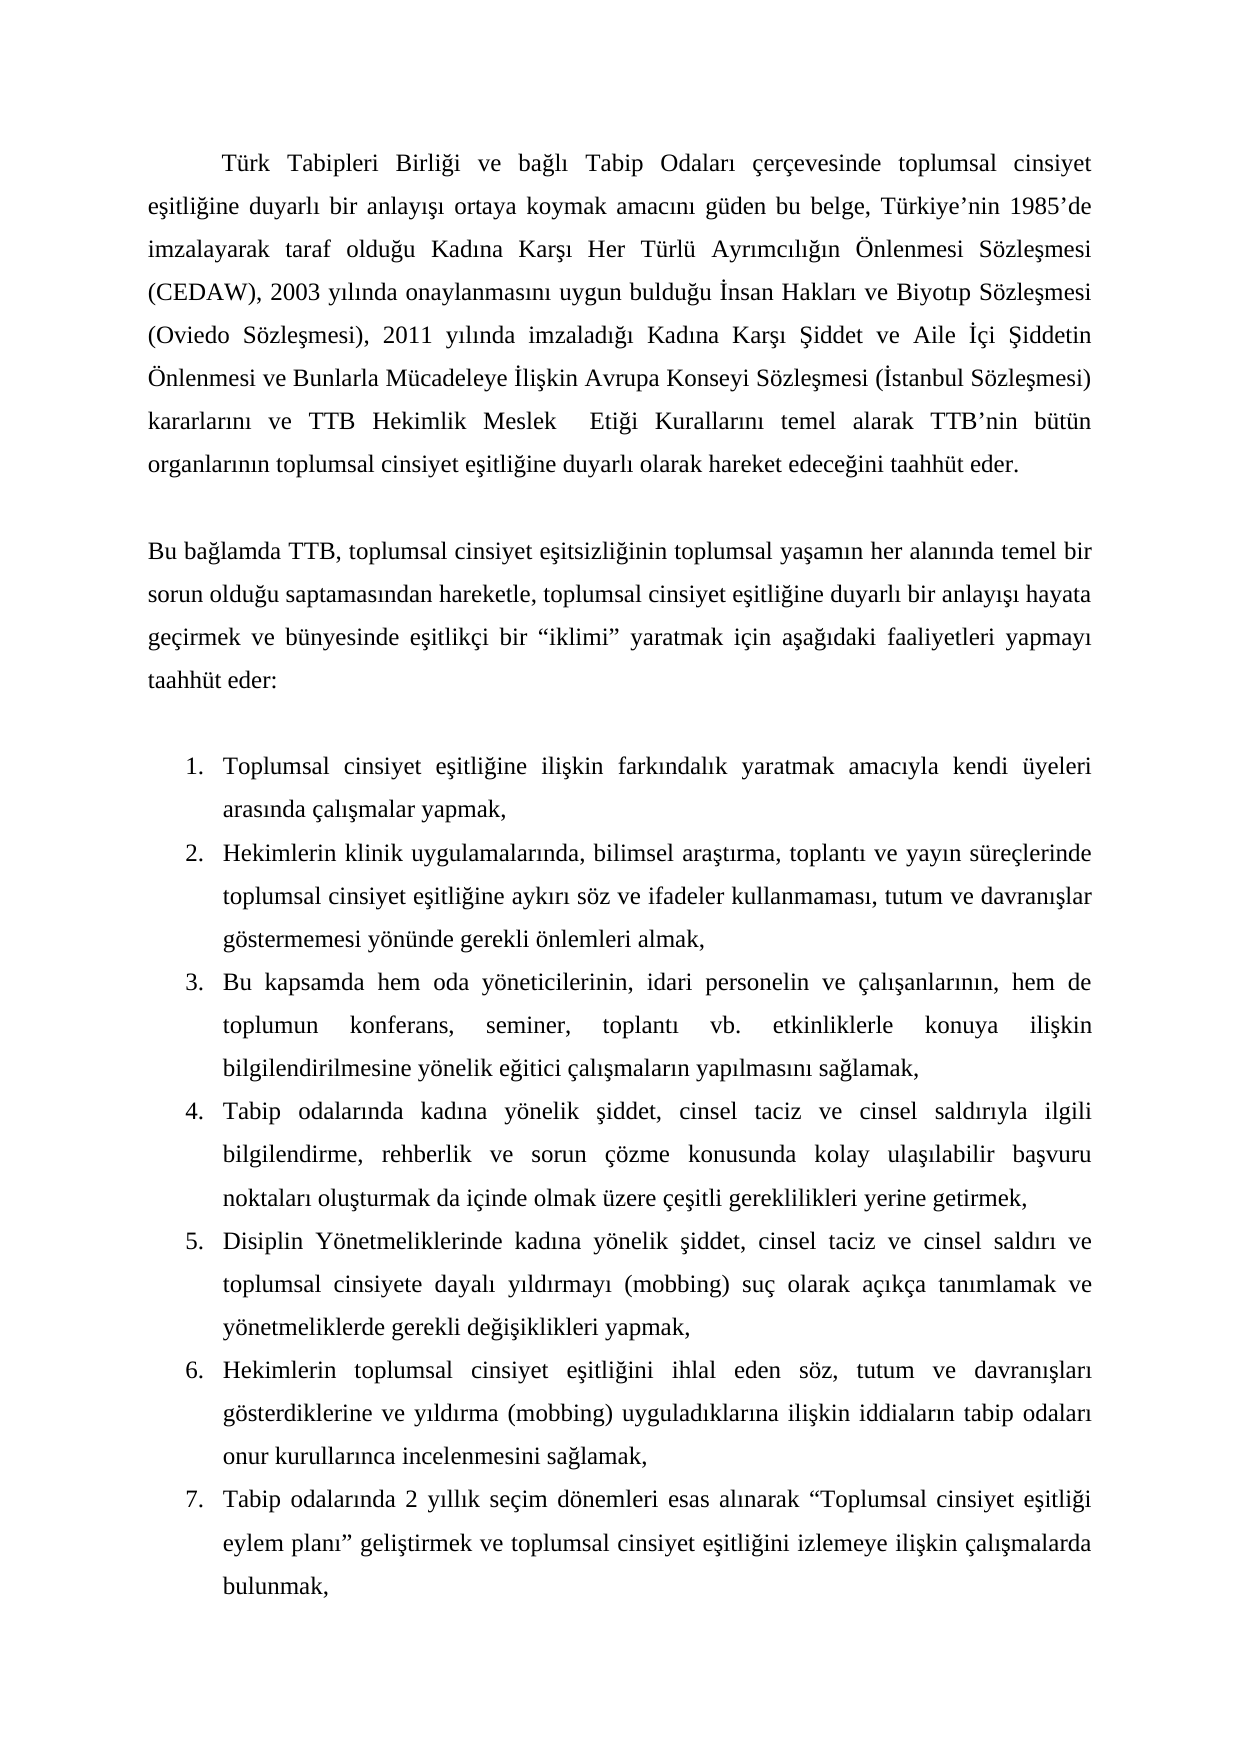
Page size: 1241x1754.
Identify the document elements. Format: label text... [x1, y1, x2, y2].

list Toplumsal cinsiyet eşitliğine ilişkin farkındalık yaratmak amacıyla kendi üyeleri arasında çalışmalar yapmak, [185, 751, 1093, 823]
list Tabip odalarında kadına yönelik şiddet, cinsel taciz ve cinsel saldırıyla ilgili bilgilendirme, rehberlik ve sorun çözme konusunda kolay ulaşılabilir başvuru noktaları oluşturmak da içinde olmak üzere çeşitli gereklilikleri yerine getirmek, [185, 1096, 1093, 1211]
list Hekimlerin toplumsal cinsiyet eşitliğini ihlal eden söz, tutum ve davranışları gösterdiklerine ve yıldırma (mobbing) uyguladıklarına ilişkin iddiaların tabip odaları onur kurullarınca incelenmesini sağlamak, [185, 1355, 1093, 1470]
text Türk Tabipleri Birliği ve bağlı Tabip Odaları çerçevesinde toplumsal cinsiyet eşitliğine duyarlı bir anlayışı ortaya koymak amacını güden bu belge, Türkiye’nin 1985’de imzalayarak taraf olduğu Kadına Karşı Her Türlü Ayrımcılığın Önlenmesi Sözleşmesi (CEDAW), 2003 yılında onaylanmasını uygun bulduğu İnsan Hakları ve Biyotıp Sözleşmesi (Oviedo Sözleşmesi), 2011 yılında imzaladığı Kadına Karşı Şiddet ve Aile İçi Şiddetin Önlenmesi ve Bunlarla Mücadeleye İlişkin Avrupa Konseyi Sözleşmesi (İstanbul Sözleşmesi) kararlarını ve TTB Hekimlik Meslek Etiği Kurallarını temel alarak TTB’nin bütün organlarının toplumsal cinsiyet eşitliğine duyarlı olarak hareket edeceğini taahhüt eder. [148, 148, 1093, 478]
list Bu kapsamda hem oda yöneticilerinin, idari personelin ve çalışanlarının, hem de toplumun konferans, seminer, toplantı vb. etkinliklerle konuya ilişkin bilgilendirilmesine yönelik eğitici çalışmaların yapılmasını sağlamak, [185, 967, 1093, 1082]
list Hekimlerin klinik uygulamalarında, bilimsel araştırma, toplantı ve yayın süreçlerinde toplumsal cinsiyet eşitliğine aykırı söz ve ifadeler kullanmaması, tutum ve davranışlar göstermemesi yönünde gerekli önlemleri almak, [185, 838, 1093, 953]
list Tabip odalarında 2 yıllık seçim dönemleri esas alınarak “Toplumsal cinsiyet eşitliği eylem planı” geliştirmek ve toplumsal cinsiyet eşitliğini izlemeye ilişkin çalışmalarda bulunmak, [185, 1484, 1093, 1599]
text Bu bağlamda TTB, toplumsal cinsiyet eşitsizliğinin toplumsal yaşamın her alanında temel bir sorun olduğu saptamasından hareketle, toplumsal cinsiyet eşitliğine duyarlı bir anlayışı hayata geçirmek ve bünyesinde eşitlikçi bir “iklimi” yaratmak için aşağıdaki faaliyetleri yapmayı taahhüt eder: [148, 536, 1093, 694]
list Disiplin Yönetmeliklerinde kadına yönelik şiddet, cinsel taciz ve cinsel saldırı ve toplumsal cinsiyete dayalı yıldırmayı (mobbing) suç olarak açıkça tanımlamak ve yönetmeliklerde gerekli değişiklikleri yapmak, [185, 1226, 1093, 1341]
